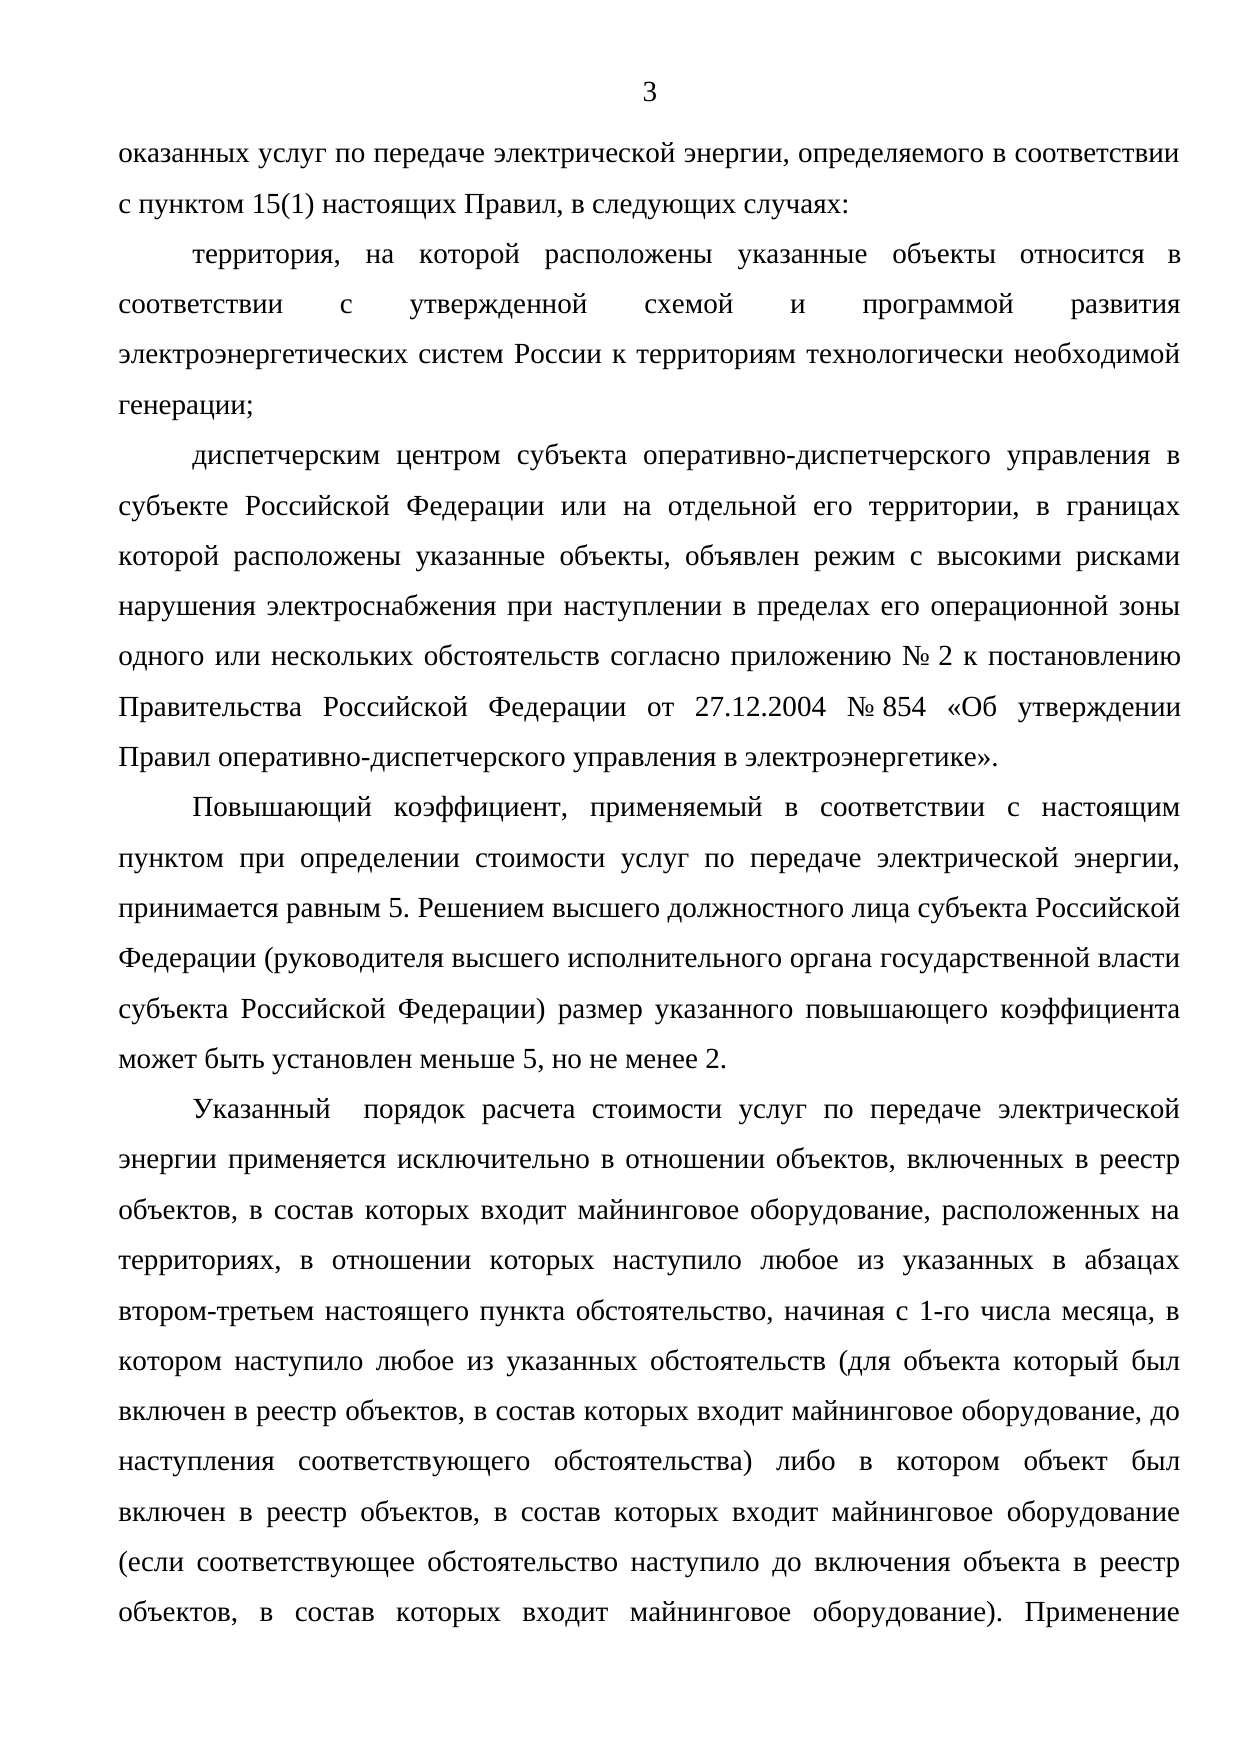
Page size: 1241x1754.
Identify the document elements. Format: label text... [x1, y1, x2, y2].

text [118, 1091, 1181, 1628]
text территория, на которой расположены указанные объекты относится в соответствии с утвержденной схемой и программой развития электроэнергетических систем России к территориям технологически необходимой генерации; [118, 236, 1181, 421]
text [118, 135, 1181, 219]
text Повышающий коэффициент, применяемый в соответствии с настоящим пунктом при определении стоимости услуг по передаче электрической энергии, принимается равным 5. Решением высшего должностного лица субъекта Российской Федерации (руководителя высшего исполнительного органа государственной власти субъекта Российской Федерации) размер указанного повышающего коэффициента может быть установлен меньше 5, но не менее 2. [118, 789, 1181, 1074]
text диспетчерским центром субъекта оперативно-диспетчерского управления в субъекте Российской Федерации или на отдельной его территории, в границах которой расположены указанные объекты, объявлен режим с высокими рисками нарушения электроснабжения при наступлении в пределах его операционной зоны одного или нескольких обстоятельств согласно приложению № 2 к постановлению Правительства Российской Федерации от 27.12.2004 № 854 «Об утверждении Правил оперативно-диспетчерского управления в электроэнергетике». [118, 437, 1181, 773]
